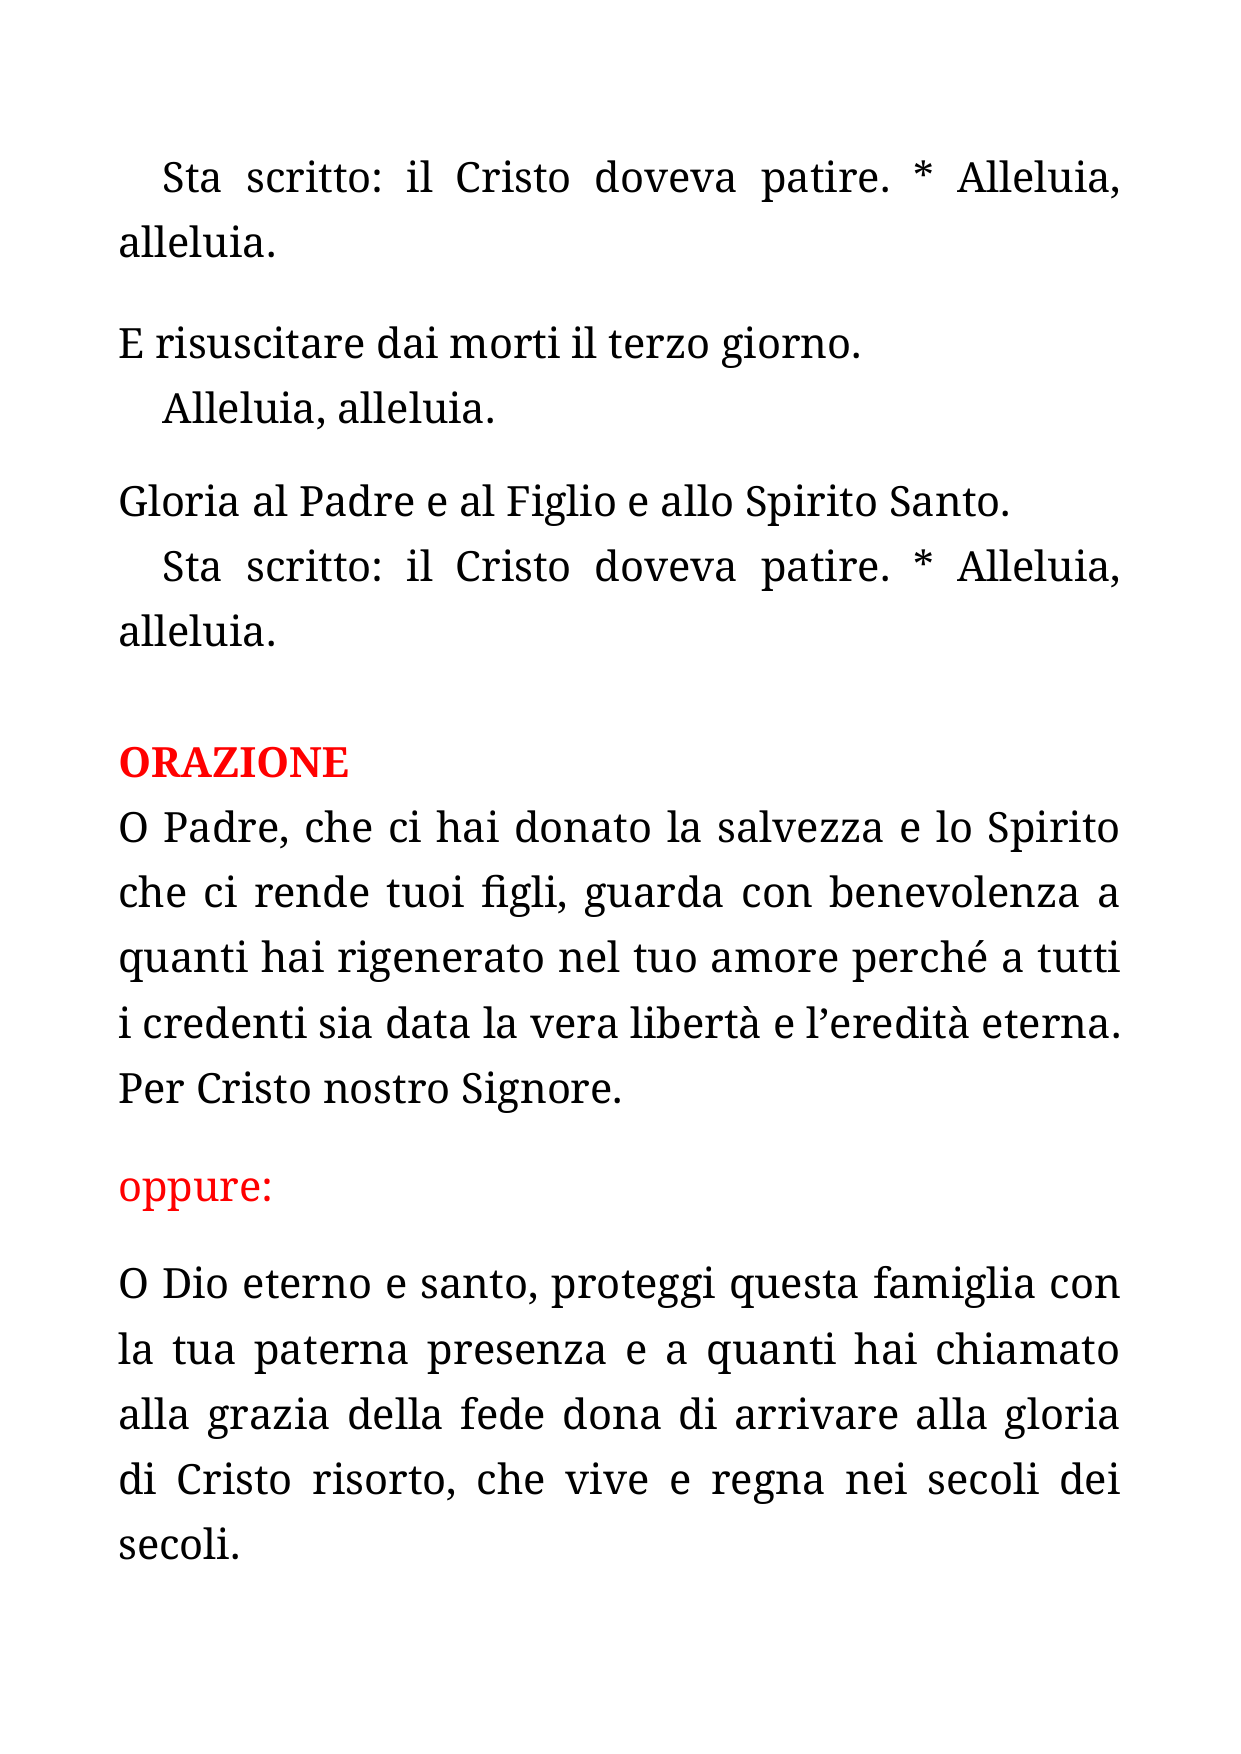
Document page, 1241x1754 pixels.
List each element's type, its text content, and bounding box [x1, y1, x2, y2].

text O Dio eterno e santo, proteggi questa famiglia con la tua paterna presenza e a quanti hai chiamato alla grazia della fede dona di arrivare alla gloria di Cristo risorto, che vive e regna nei secoli dei secoli. [118, 1254, 1122, 1572]
text Gloria al Padre e al Figlio e allo Spirito Santo. [118, 472, 1122, 529]
text Sta scritto: il Cristo doveva patire. * Alleluia, alleluia. [118, 148, 1122, 269]
text Sta scritto: il Cristo doveva patire. * Alleluia, alleluia. [118, 537, 1122, 659]
text Alleluia, alleluia. [118, 379, 1122, 436]
text oppure: [118, 1157, 1122, 1213]
text ORAZIONE [118, 733, 1122, 789]
text E risuscitare dai morti il terzo giorno. [118, 314, 1122, 371]
text O Padre, che ci hai donato la salvezza e lo Spirito che ci rende tuoi figli, guarda con benevolenza a quanti hai rigenerato nel tuo amore perché a tutti i credenti sia data la vera libertà e l’eredità eterna. Per Cristo nostro Signore. [118, 798, 1122, 1116]
